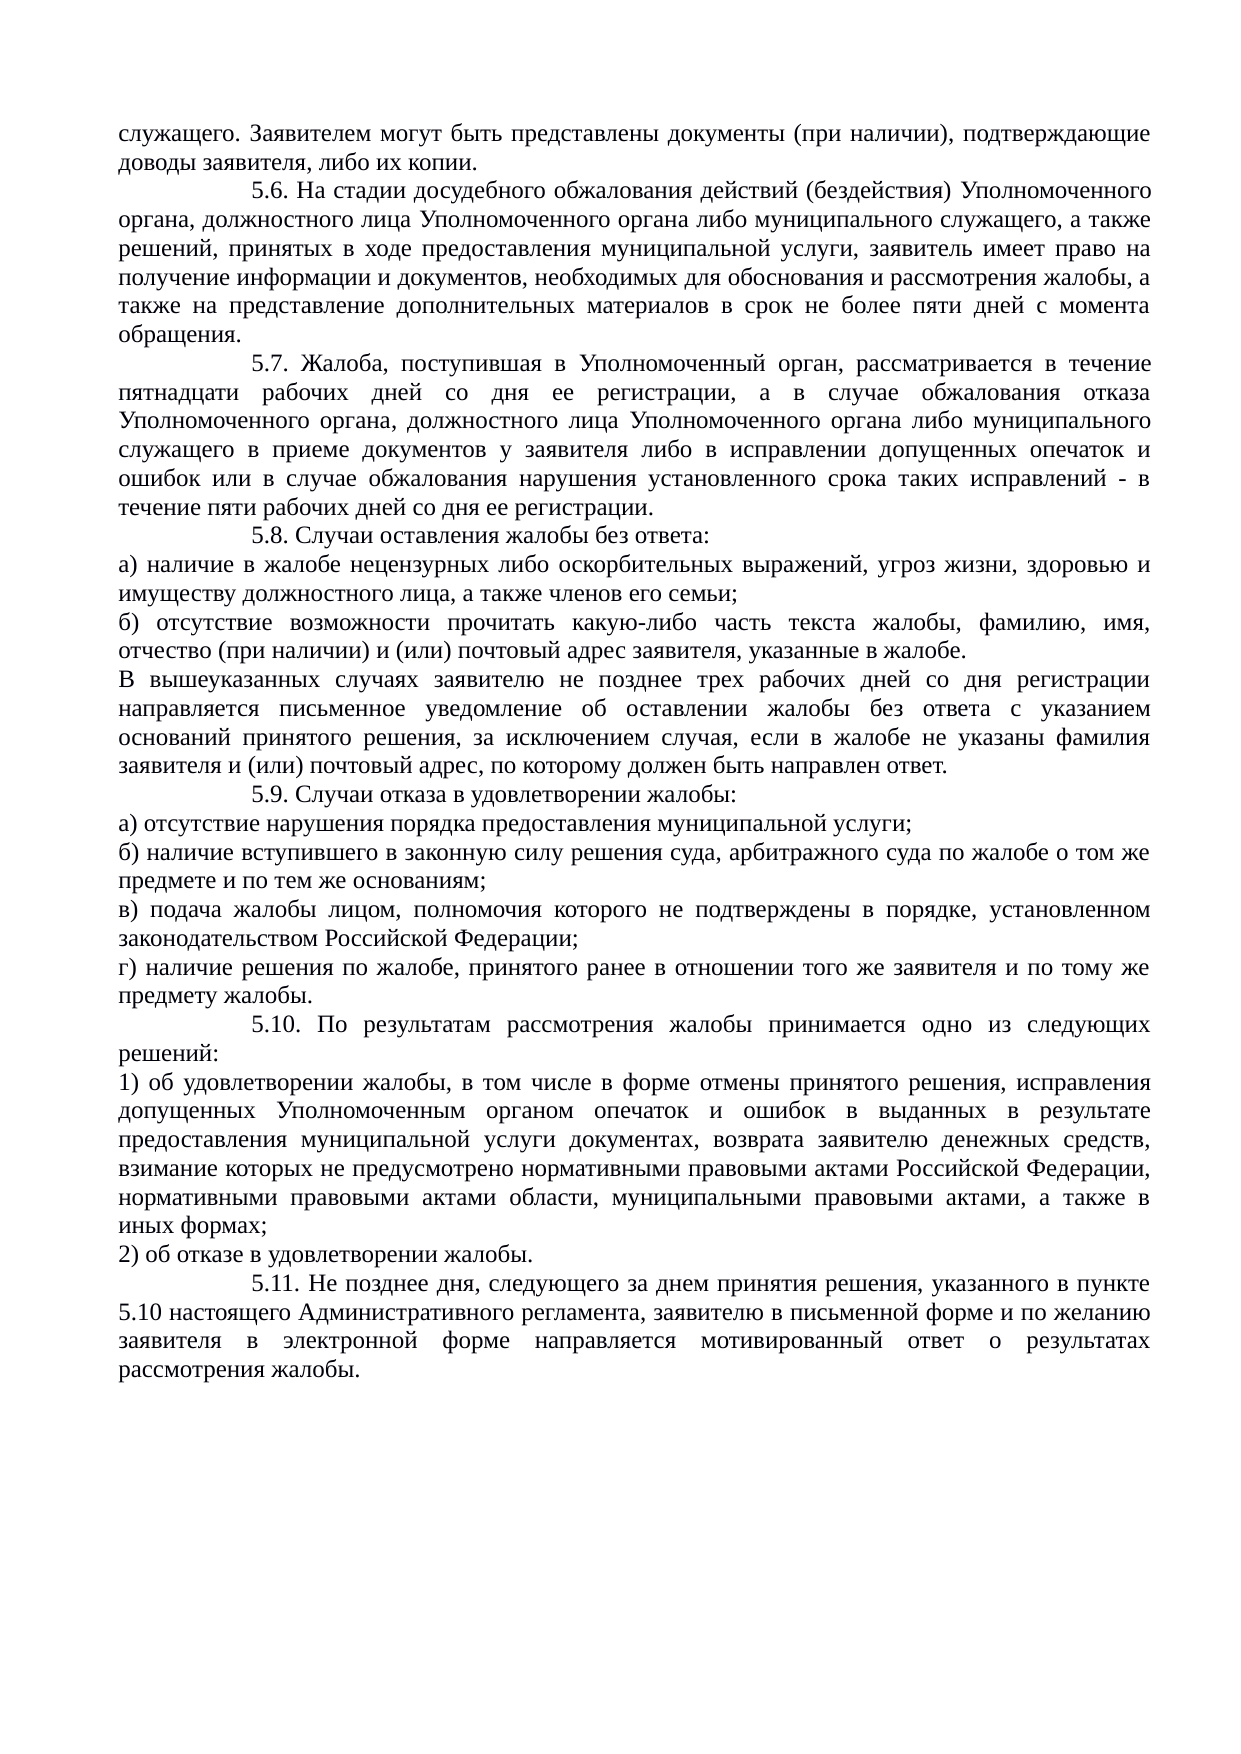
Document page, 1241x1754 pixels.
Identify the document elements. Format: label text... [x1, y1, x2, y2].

text 5.8. Случаи оставления жалобы без ответа: [118, 521, 1152, 549]
text в) подача жалобы лицом, полномочия которого не подтверждены в порядке, установленном законодательством Российской Федерации; [118, 894, 1152, 952]
text 5.10. По результатам рассмотрения жалобы принимается одно из следующих решений: [118, 1009, 1152, 1067]
text 1) об удовлетворении жалобы, в том числе в форме отмены принятого решения, исправления допущенных Уполномоченным органом опечаток и ошибок в выданных в результате предоставления муниципальной услуги документах, возврата заявителю денежных средств, взимание которых не предусмотрено нормативными правовыми актами Российской Федерации, нормативными правовыми актами области, муниципальными правовыми актами, а также в иных формах; [118, 1067, 1152, 1239]
text 5.6. На стадии досудебного обжалования действий (бездействия) Уполномоченного органа, должностного лица Уполномоченного органа либо муниципального служащего, а также решений, принятых в ходе предоставления муниципальной услуги, заявитель имеет право на получение информации и документов, необходимых для обоснования и рассмотрения жалобы, а также на представление дополнительных материалов в срок не более пяти дней с момента обращения. [118, 176, 1152, 348]
text г) наличие решения по жалобе, принятого ранее в отношении того же заявителя и по тому же предмету жалобы. [118, 952, 1152, 1009]
text а) отсутствие нарушения порядка предоставления муниципальной услуги; [118, 808, 1152, 837]
text б) отсутствие возможности прочитать какую-либо часть текста жалобы, фамилию, имя, отчество (при наличии) и (или) почтовый адрес заявителя, указанные в жалобе. [118, 607, 1152, 664]
text 5.11. Не позднее дня, следующего за днем принятия решения, указанного в пункте 5.10 настоящего Административного регламента, заявителю в письменной форме и по желанию заявителя в электронной форме направляется мотивированный ответ о результатах рассмотрения жалобы. [118, 1268, 1152, 1383]
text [118, 118, 1152, 176]
text 5.9. Случаи отказа в удовлетворении жалобы: [118, 779, 1152, 808]
text а) наличие в жалобе нецензурных либо оскорбительных выражений, угроз жизни, здоровью и имуществу должностного лица, а также членов его семьи; [118, 549, 1152, 607]
text 2) об отказе в удовлетворении жалобы. [118, 1239, 1152, 1268]
text В вышеуказанных случаях заявителю не позднее трех рабочих дней со дня регистрации направляется письменное уведомление об оставлении жалобы без ответа с указанием оснований принятого решения, за исключением случая, если в жалобе не указаны фамилия заявителя и (или) почтовый адрес, по которому должен быть направлен ответ. [118, 664, 1152, 779]
text 5.7. Жалоба, поступившая в Уполномоченный орган, рассматривается в течение пятнадцати рабочих дней со дня ее регистрации, а в случае обжалования отказа Уполномоченного органа, должностного лица Уполномоченного органа либо муниципального служащего в приеме документов у заявителя либо в исправлении допущенных опечаток и ошибок или в случае обжалования нарушения установленного срока таких исправлений - в течение пяти рабочих дней со дня ее регистрации. [118, 348, 1152, 521]
text б) наличие вступившего в законную силу решения суда, арбитражного суда по жалобе о том же предмете и по тем же основаниям; [118, 837, 1152, 894]
